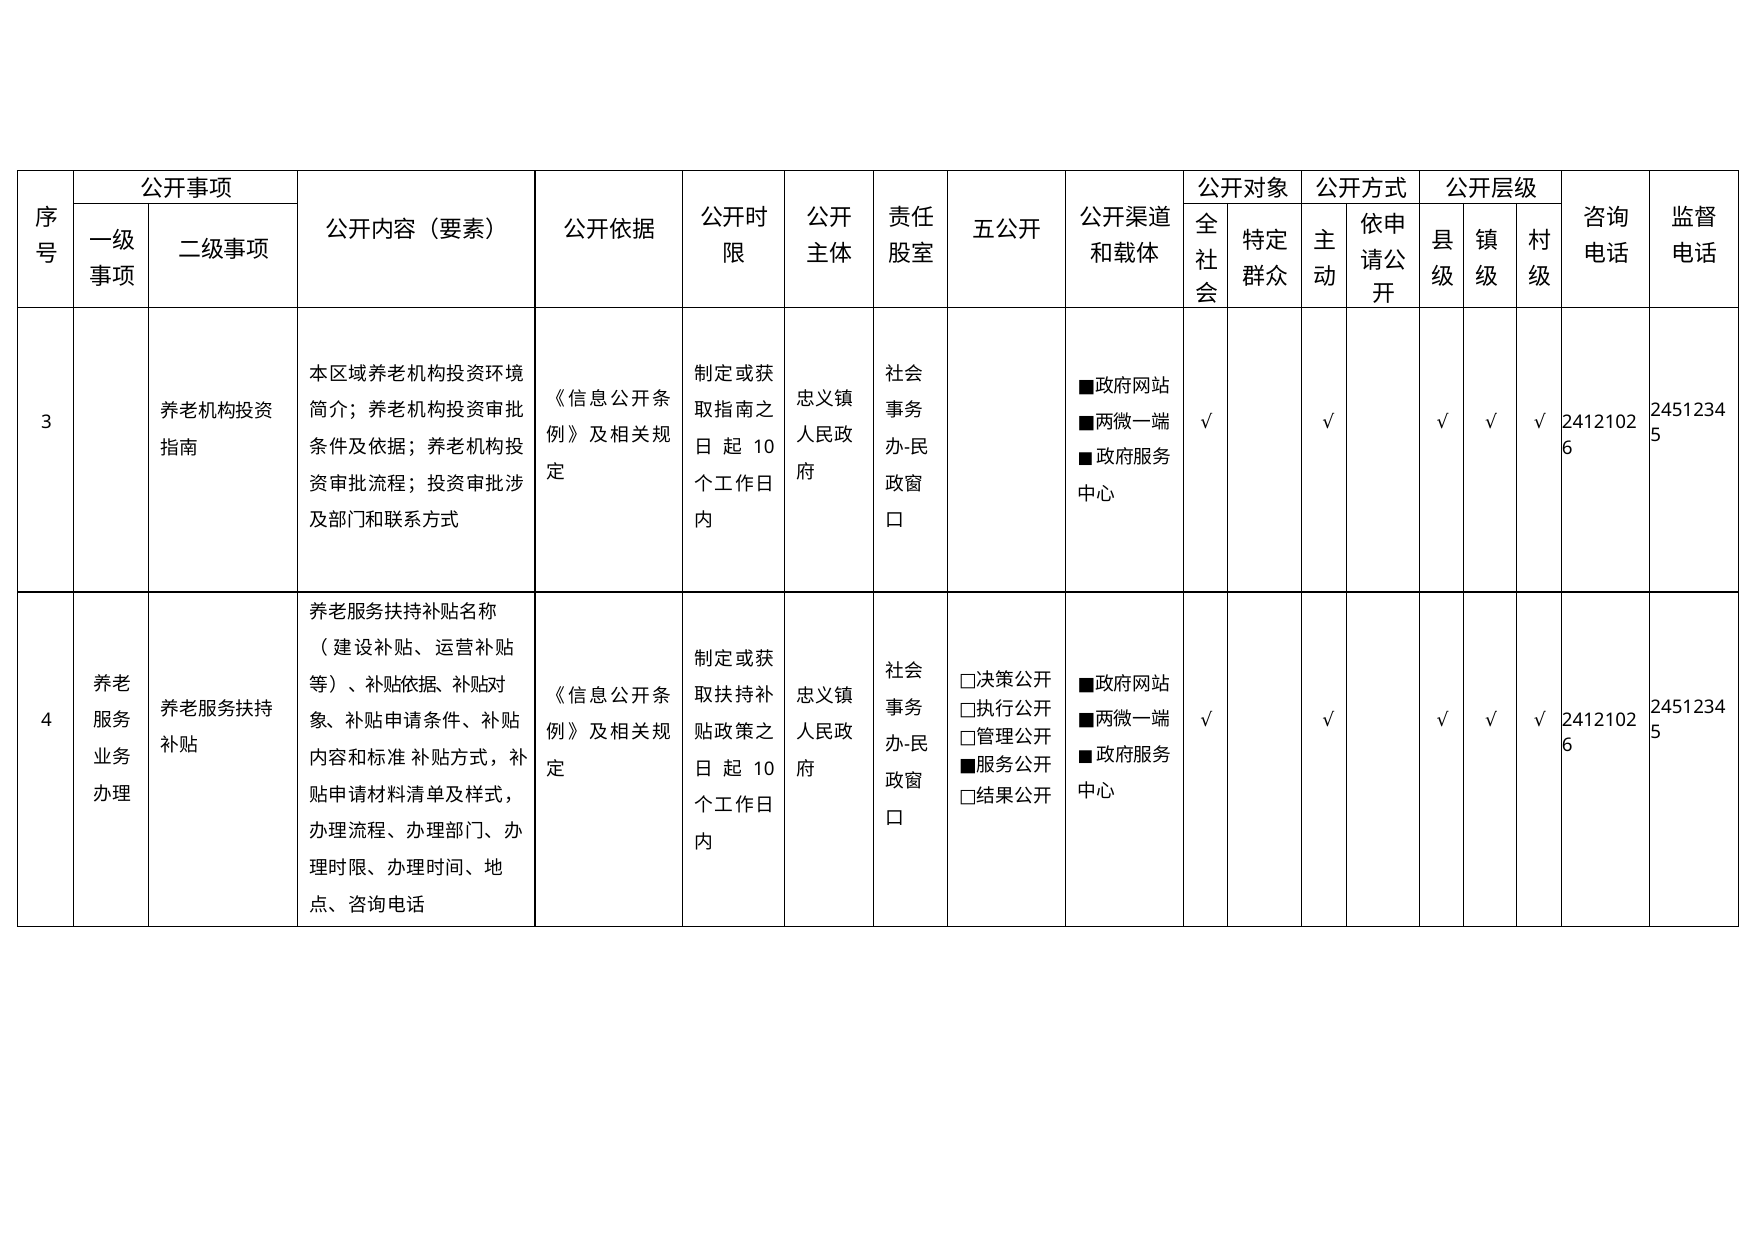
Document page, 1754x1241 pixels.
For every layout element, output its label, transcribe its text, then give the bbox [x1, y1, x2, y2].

table_cell √ [1464, 308, 1516, 591]
table_cell 一级事项 [74, 204, 148, 307]
table_cell 制定或获取扶持补贴政策之日 起 10 个工作日内 [683, 593, 784, 926]
table_cell 社会事务办-民政窗口 [874, 593, 947, 926]
table_cell [948, 308, 1065, 591]
table_header 公开渠道和载体 [1066, 171, 1183, 307]
table_cell [1228, 308, 1301, 591]
table_cell 忠义镇人民政府 [785, 593, 873, 926]
table_cell 主动 [1302, 204, 1346, 307]
table_cell 县级 [1420, 204, 1463, 307]
table_cell √ [1184, 593, 1227, 926]
table_cell 养老服务业务办理 [74, 593, 148, 926]
table_cell 镇级 [1464, 204, 1516, 307]
table_cell 二级事项 [149, 204, 297, 307]
table_header 序号 [18, 171, 73, 307]
table_header 五公开 [948, 171, 1065, 307]
table_header 公开事项 [74, 171, 297, 203]
table_header 公开内容（要素） [298, 171, 534, 307]
table_cell 社会事务办-民政窗口 [874, 308, 947, 591]
table_cell [1347, 308, 1419, 591]
table_cell ■政府网站 ■两微一端 政府服务中心 [1066, 308, 1183, 591]
table_cell √ [1184, 308, 1227, 591]
table_cell 24512345 [1650, 308, 1738, 591]
table_cell 4 [18, 593, 73, 926]
table_cell 特定群众 [1228, 204, 1301, 307]
table_cell √ [1302, 308, 1346, 591]
table_cell □决策公开 □执行公开 □管理公开 ■服务公开 □结果公开 [948, 593, 1065, 926]
table_cell √ [1517, 308, 1561, 591]
table_cell 忠义镇人民政府 [785, 308, 873, 591]
table_cell 本区域养老机构投资环境简介；养老机构投资审批条件及依据；养老机构投资审批流程；投资审批涉及部门和联系方式 [298, 308, 534, 591]
table_header 公开时限 [683, 171, 784, 307]
table_header 咨询电话 [1562, 171, 1649, 307]
table_cell 24121026 [1562, 308, 1649, 591]
table_cell √ [1420, 308, 1463, 591]
table_cell 养老服务扶持补贴 [149, 593, 297, 926]
table_cell √ [1517, 593, 1561, 926]
table_header 公开对象 [1184, 171, 1301, 203]
table_cell 制定或获取指南之日 起 10 个工作日内 [683, 308, 784, 591]
table_cell [1347, 593, 1419, 926]
table_cell 养老机构投资指南 [149, 308, 297, 591]
table_cell 《信息公开条例》及相关规定 [536, 308, 682, 591]
table_header 公开依据 [536, 171, 682, 307]
table_header 公开主体 [785, 171, 873, 307]
table_cell [74, 308, 148, 591]
table_cell 全社 会 [1184, 204, 1227, 307]
table_cell √ [1420, 593, 1463, 926]
table_cell 3 [18, 308, 73, 591]
table_cell 《信息公开条例》及相关规定 [536, 593, 682, 926]
table_cell ■政府网站 ■两微一端 政府服务中心 [1066, 593, 1183, 926]
table_header 责任股室 [874, 171, 947, 307]
table_cell 村级 [1517, 204, 1561, 307]
table_cell 24121026 [1562, 593, 1649, 926]
table_cell 依申请公 开 [1347, 204, 1419, 307]
table_header 公开层级 [1420, 171, 1561, 203]
table_cell 养老服务扶持补贴名称 （ 建设补贴、运营补贴等）、补贴依据、补贴对象、补贴申请条件、补贴内容和标准 补贴方式，补贴申请材料清单及样式，办理流程、办理部门、办理时限、办理时间、地点、咨询电话 [298, 593, 534, 926]
table_cell 24512345 [1650, 593, 1738, 926]
table_cell [1228, 593, 1301, 926]
table_cell √ [1464, 593, 1516, 926]
table_header 监督电话 [1650, 171, 1738, 307]
table_cell √ [1302, 593, 1346, 926]
table_header 公开方式 [1302, 171, 1419, 203]
